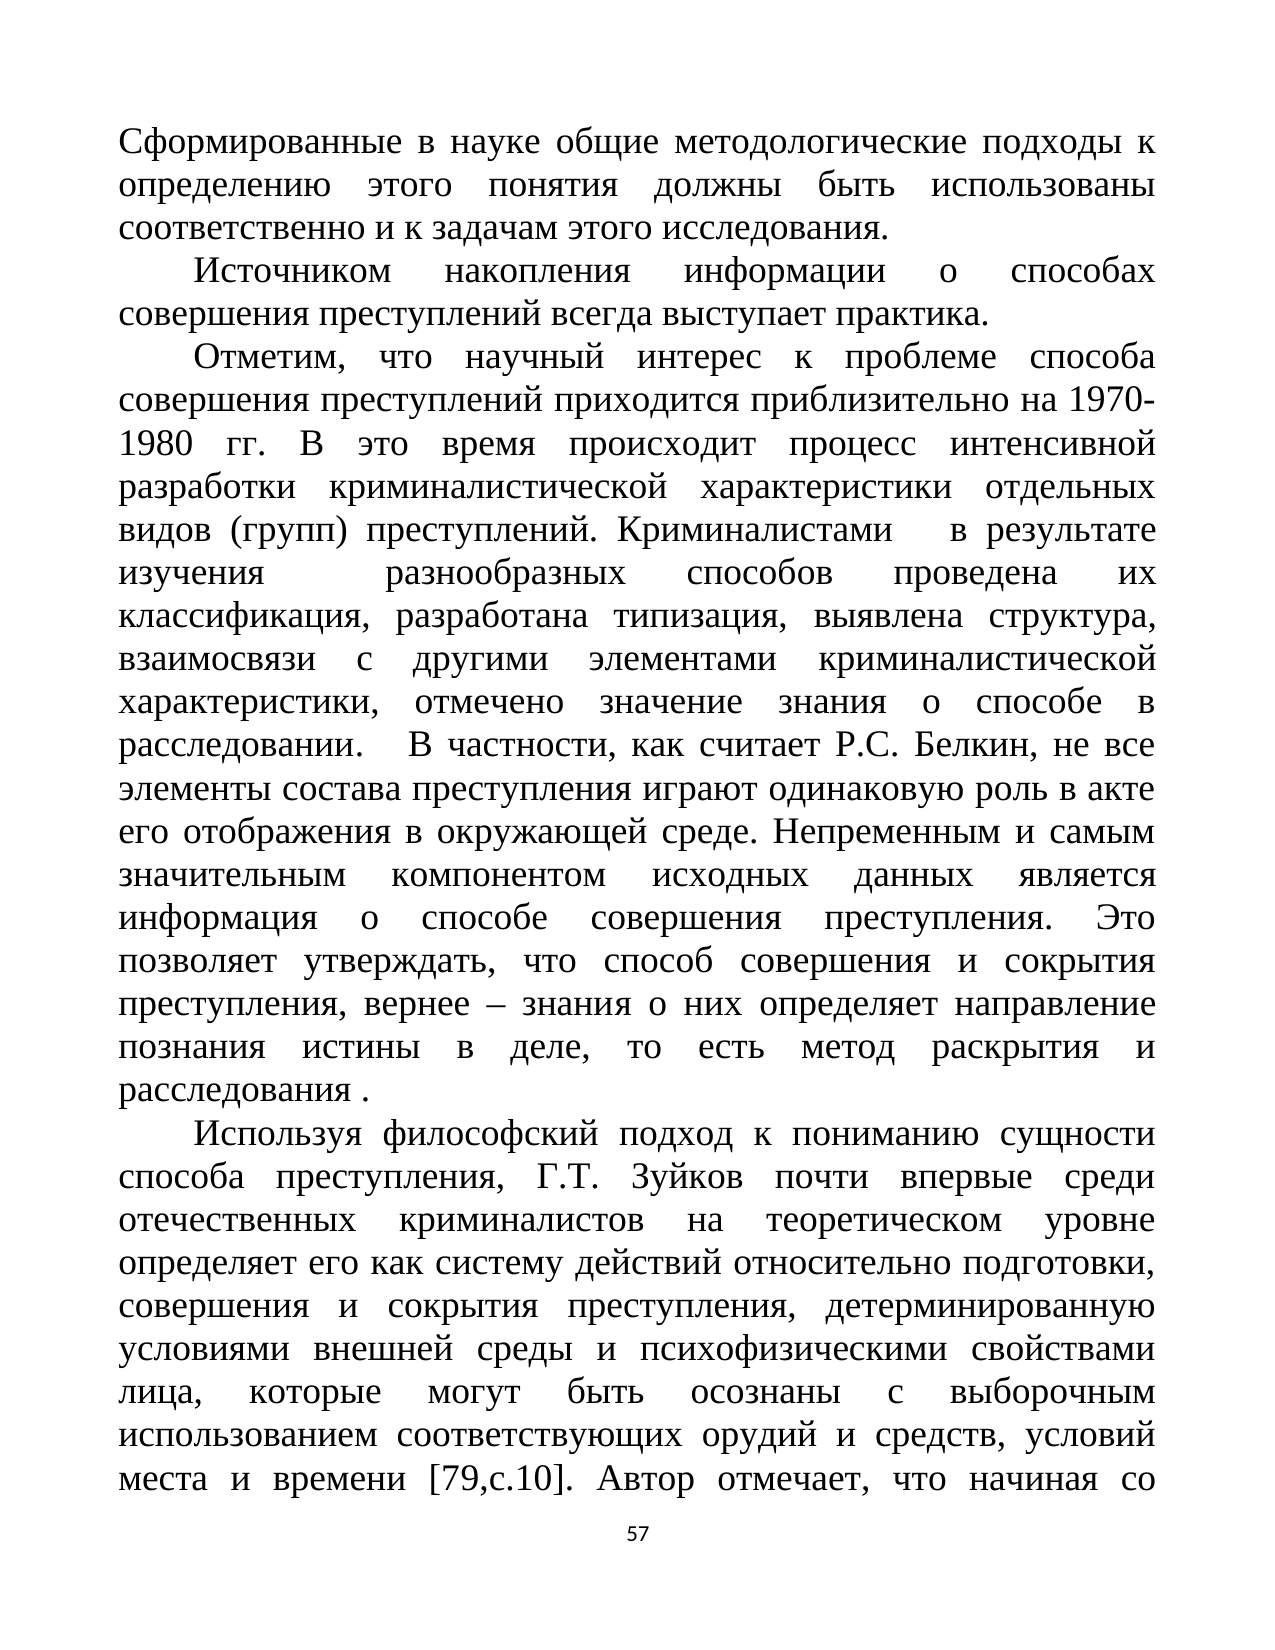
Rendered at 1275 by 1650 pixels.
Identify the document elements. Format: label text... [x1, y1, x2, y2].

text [118, 1110, 1157, 1498]
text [118, 118, 1157, 247]
text Отметим, что научный интерес к проблеме способа совершения преступлений приходится приблизительно на 1970-1980 гг. В это время происходит процесс интенсивной разработки криминалистической характеристики отдельных видов (групп) преступлений. Криминалистами в результате изучения разнообразных способов проведена их классификация, разработана типизация, выявлена структура, взаимосвязи с другими элементами криминалистической характеристики, отмечено значение знания о способе в расследовании. В частности, как считает Р.С. Белкин, не все элементы состава преступления играют одинаковую роль в акте его отображения в окружающей среде. Непременным и самым значительным компонентом исходных данных является информация о способе совершения преступления. Это позволяет утверждать, что способ совершения и сокрытия преступления, вернее – знания о них определяет направление познания истины в деле, то есть метод раскрытия и расследования . [118, 334, 1157, 1110]
text Источником накопления информации о способах совершения преступлений всегда выступает практика. [118, 247, 1157, 334]
